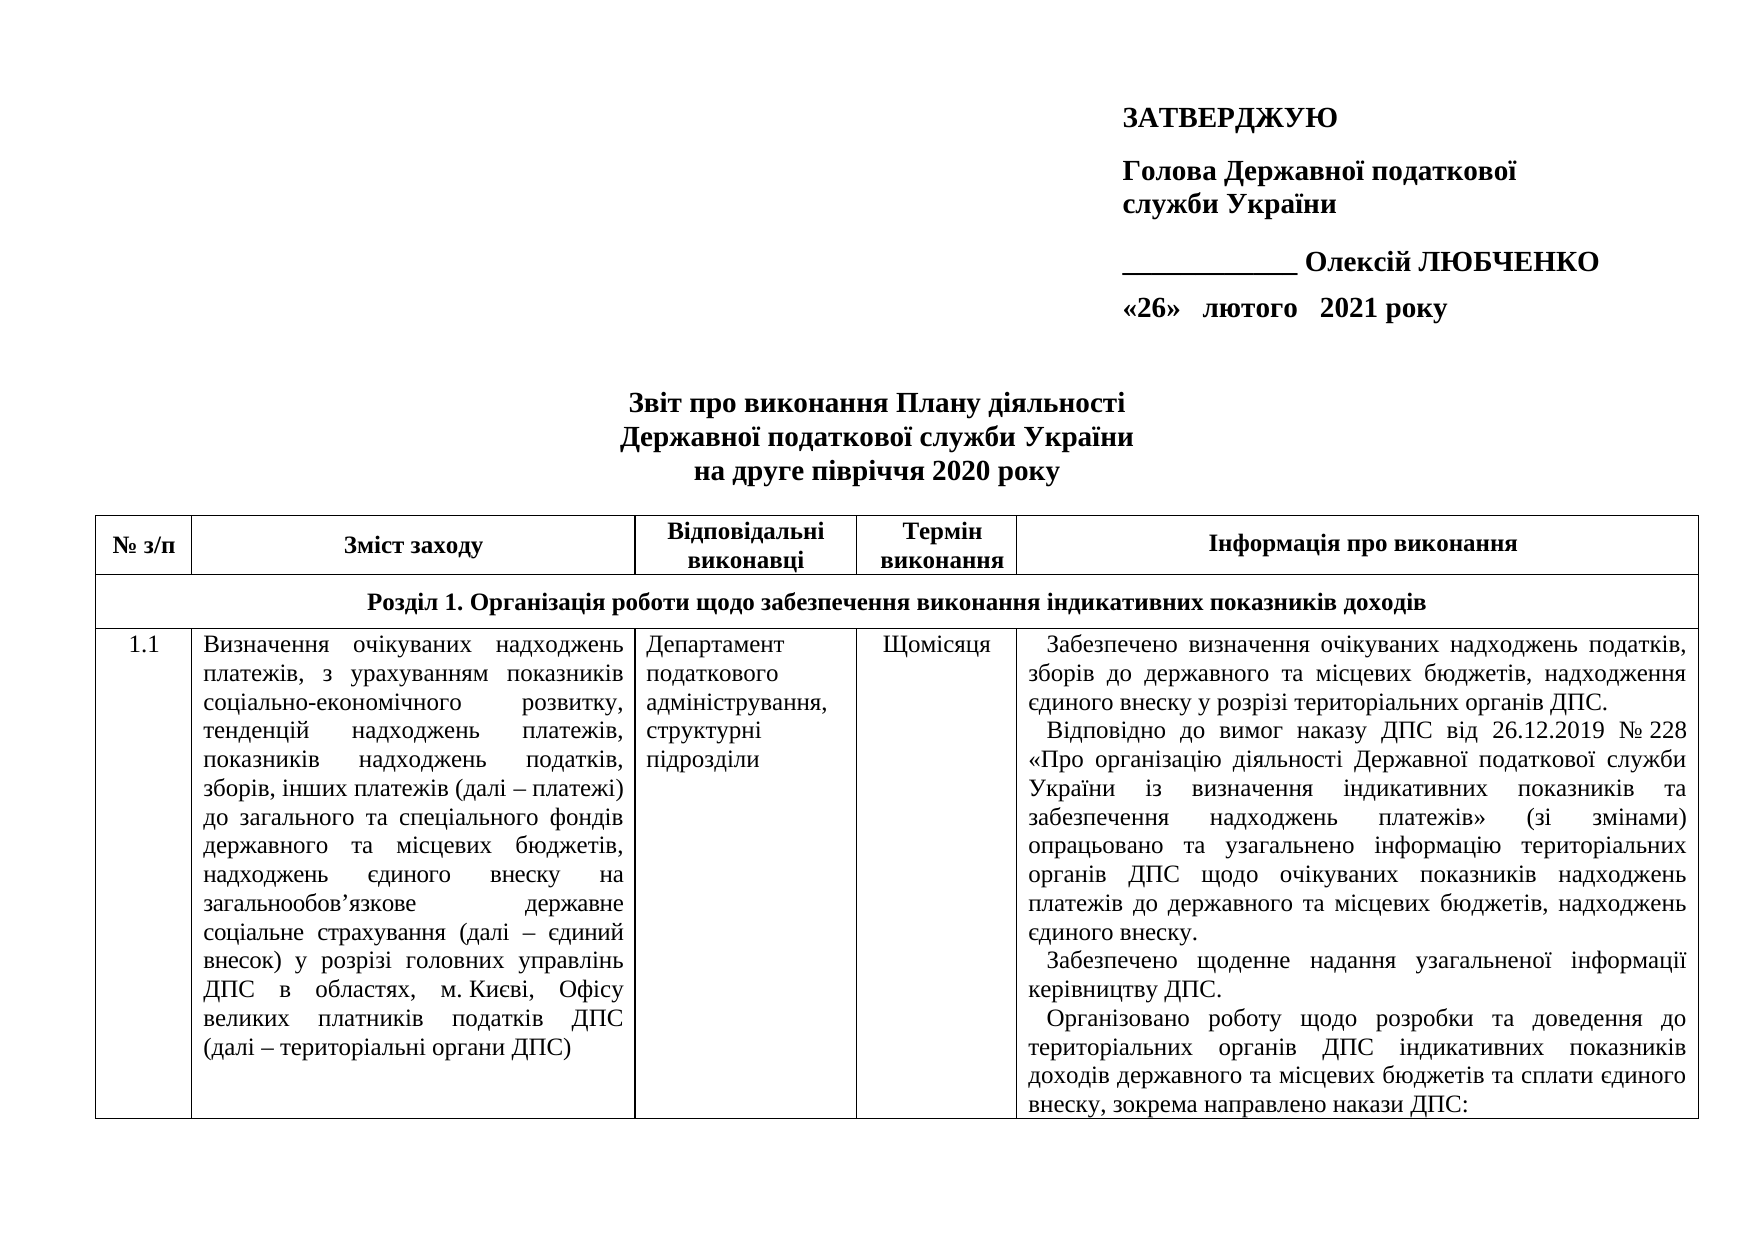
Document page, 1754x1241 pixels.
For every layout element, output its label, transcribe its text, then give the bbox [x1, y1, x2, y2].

text служби України [1122, 187, 1639, 220]
table_cell Щомісяця [857, 629, 1016, 1118]
text на друге півріччя 2020 року [118, 453, 1636, 486]
text ____________ Олексій ЛЮБЧЕНКО [1122, 244, 1639, 278]
table_header Зміст заходу [192, 516, 634, 573]
text Голова Державної податкової [1122, 153, 1639, 187]
table_header Відповідальні виконавці [636, 516, 856, 573]
text Звіт про виконання Плану діяльності [118, 386, 1636, 419]
text ЗАТВЕРДЖУЮ [1122, 100, 1639, 134]
table_cell 1.1 [96, 629, 191, 1118]
table_header Термін виконання [857, 516, 1016, 573]
table_header Інформація про виконання [1017, 516, 1698, 573]
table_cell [192, 629, 634, 1118]
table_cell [1017, 629, 1698, 1118]
table_cell Розділ 1. Організація роботи щодо забезпечення виконання індикативних показників доходів [96, 575, 1698, 628]
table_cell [636, 629, 856, 1118]
text Державної податкової служби України [118, 419, 1636, 453]
table_header № з/п [96, 516, 191, 573]
text «26» лютого 2021 року [1122, 290, 1639, 323]
